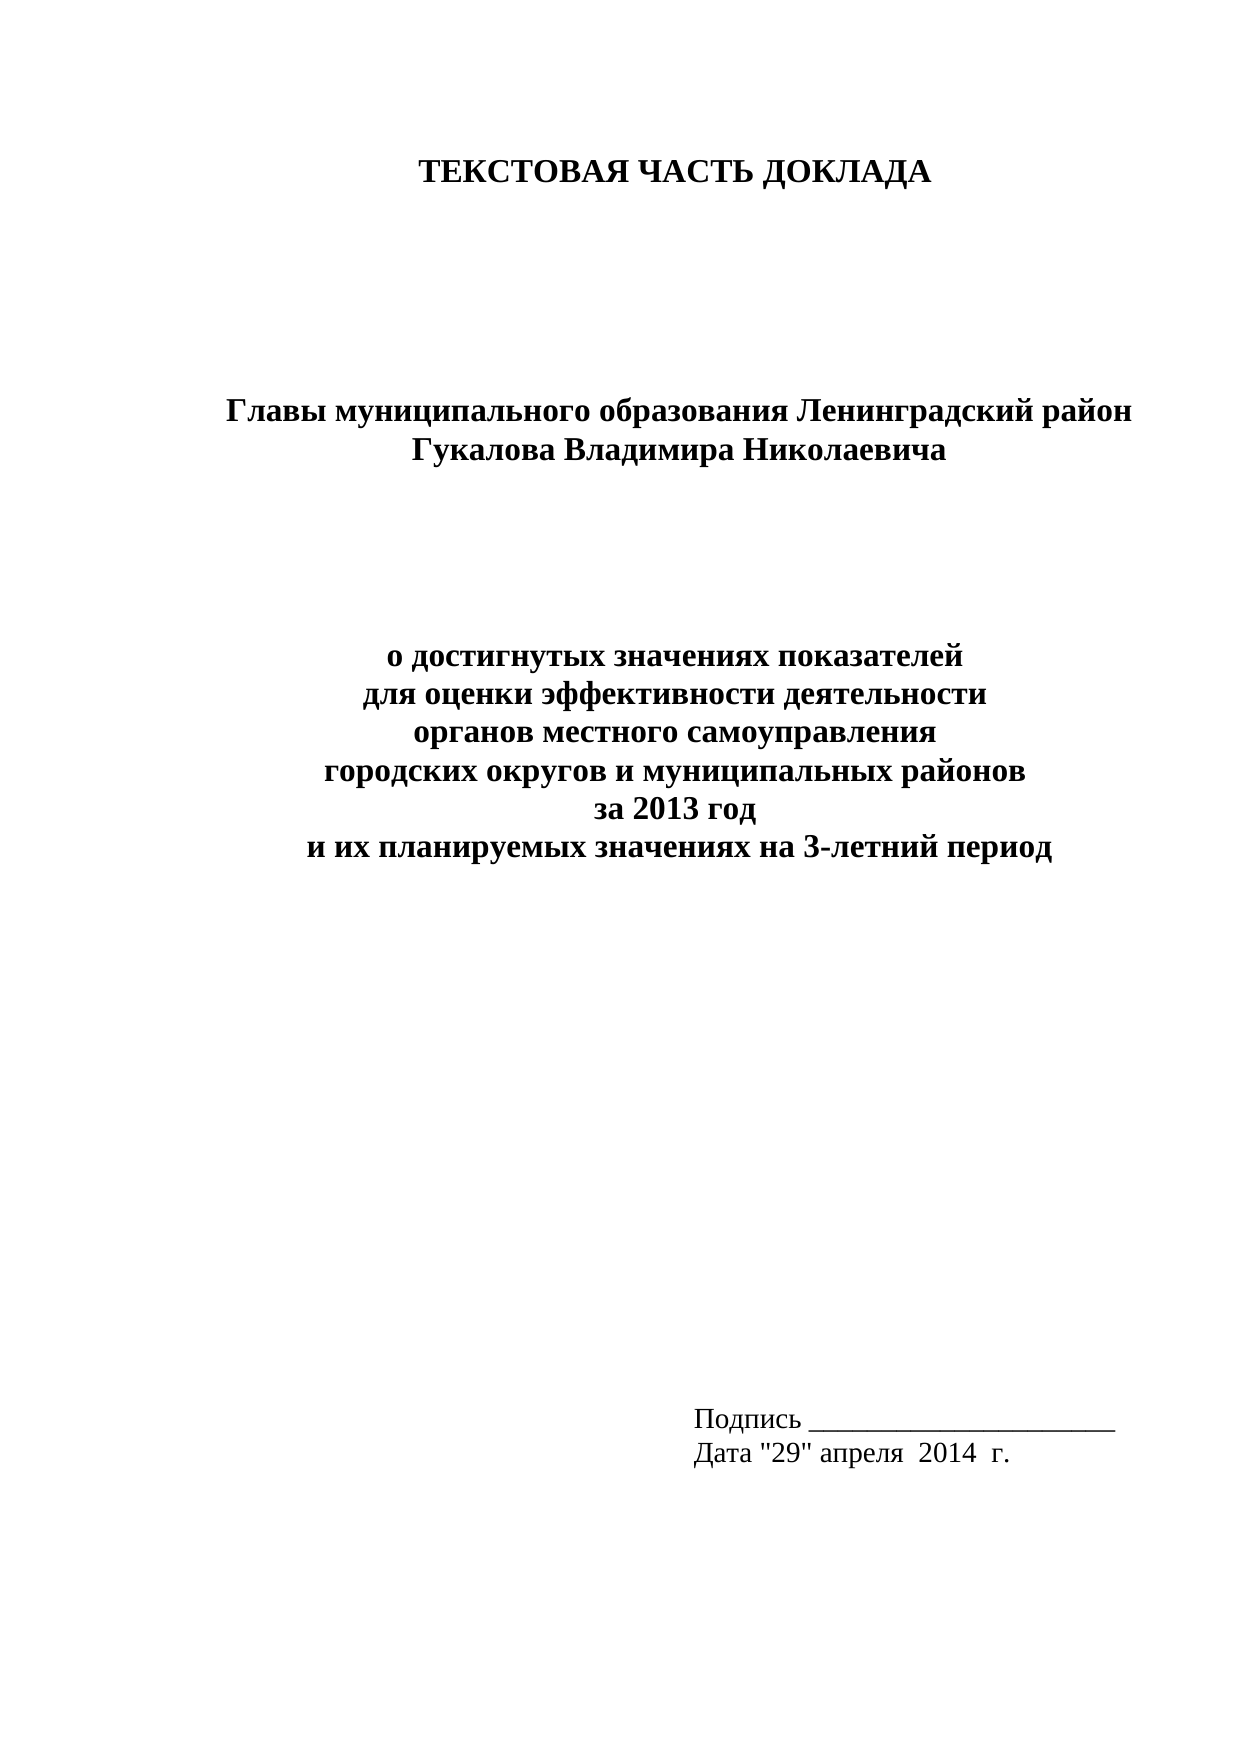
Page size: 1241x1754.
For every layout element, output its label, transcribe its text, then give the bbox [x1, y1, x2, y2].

text Главы муниципального образования Ленинградский район [177, 391, 1181, 429]
title ТЕКСТОВАЯ ЧАСТЬ ДОКЛАДА [177, 152, 1181, 218]
title о достигнутых значениях показателей для оценки эффективности деятельности органов местного самоуправления городских округов и муниципальных районов за 2013 год и их планируемых значениях на 3-летний период [177, 635, 1181, 865]
text Гукалова Владимира Николаевича [177, 429, 1181, 467]
text Подпись _____________________ [177, 1402, 1181, 1435]
text Дата "29" апреля 2014 г. [177, 1435, 1181, 1469]
